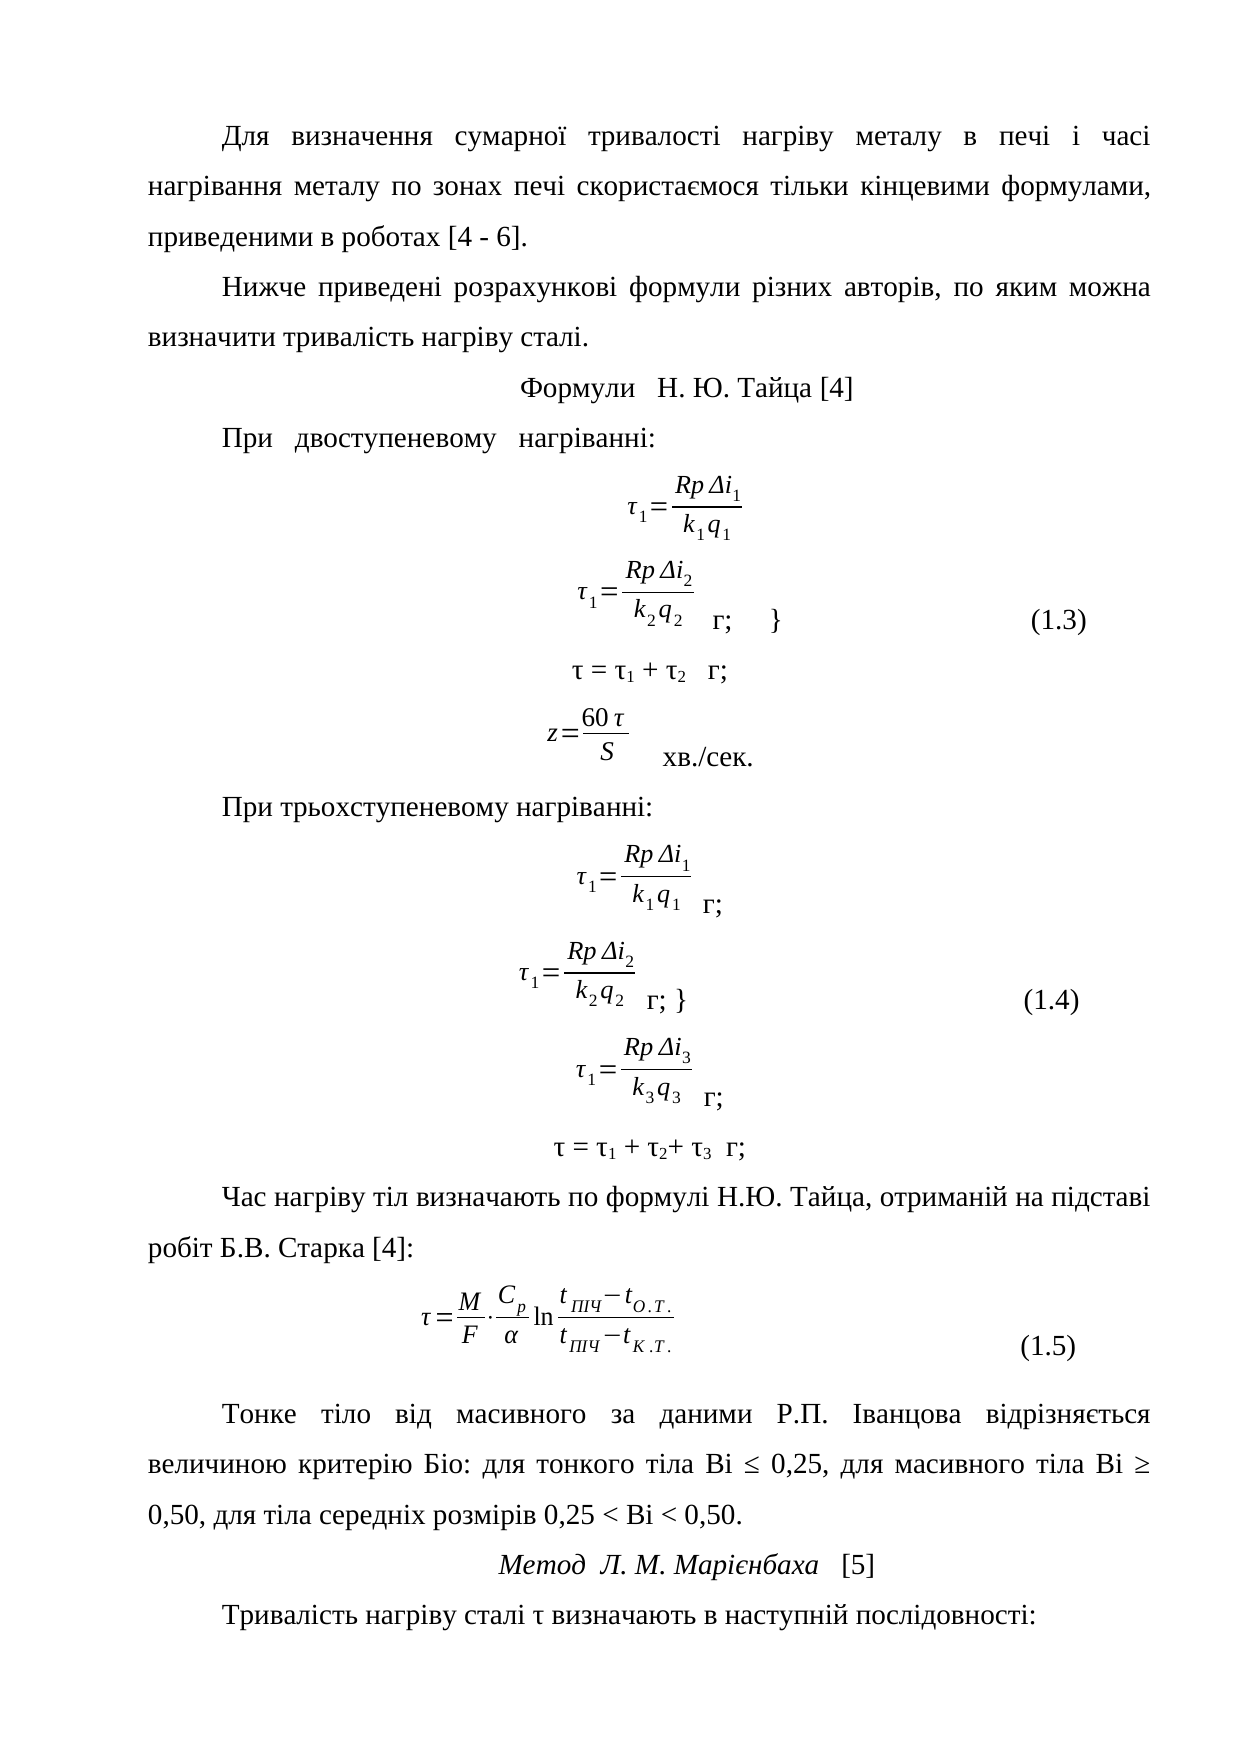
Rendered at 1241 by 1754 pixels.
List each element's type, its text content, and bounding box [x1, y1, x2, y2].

text При двоступеневому нагріванні: [148, 420, 1152, 453]
text Час нагріву тіл визначають по формулі Н.Ю. Тайца, отриманій на підставі робіт Б.В. Старка [4]: [148, 1179, 1152, 1263]
text Нижче приведені розрахункові формули різних авторів, по яким можна визначити тривалість нагріву сталі. [148, 269, 1152, 353]
text г; [148, 1033, 1152, 1112]
text Для визначення сумарної тривалості нагріву металу в печі і часі нагрівання металу по зонах печі скористаємося тільки кінцевими формулами, приведеними в роботах [4 - 6]. [148, 118, 1152, 252]
text Метод Л. М. Марієнбаха [5] [148, 1547, 1152, 1581]
text г; } (1.3) [148, 556, 1152, 635]
text г; } (1.4) [148, 936, 1152, 1016]
text (1.5) [148, 1280, 1152, 1361]
text При трьохступеневому нагріванні: [148, 789, 1152, 823]
text τ = τ1 + τ2+ τ3 г; [148, 1129, 1152, 1163]
text Формули Н. Ю. Тайца [4] [148, 370, 1152, 403]
text τ = τ1 + τ2 г; [148, 652, 1152, 686]
text г; [148, 840, 1152, 919]
text Тонке тіло від масивного за даними Р.П. Іванцова відрізняється величиною критерію Біо: для тонкого тіла Ві ≤ 0,25, для масивного тіла Ві ≥ 0,50, для тіла середніх розмірів 0,25 < Ві < 0,50. [148, 1396, 1152, 1530]
text хв./сек. [148, 702, 1152, 773]
text Тривалість нагріву сталі τ визначають в наступній послідовності: [148, 1597, 1152, 1631]
